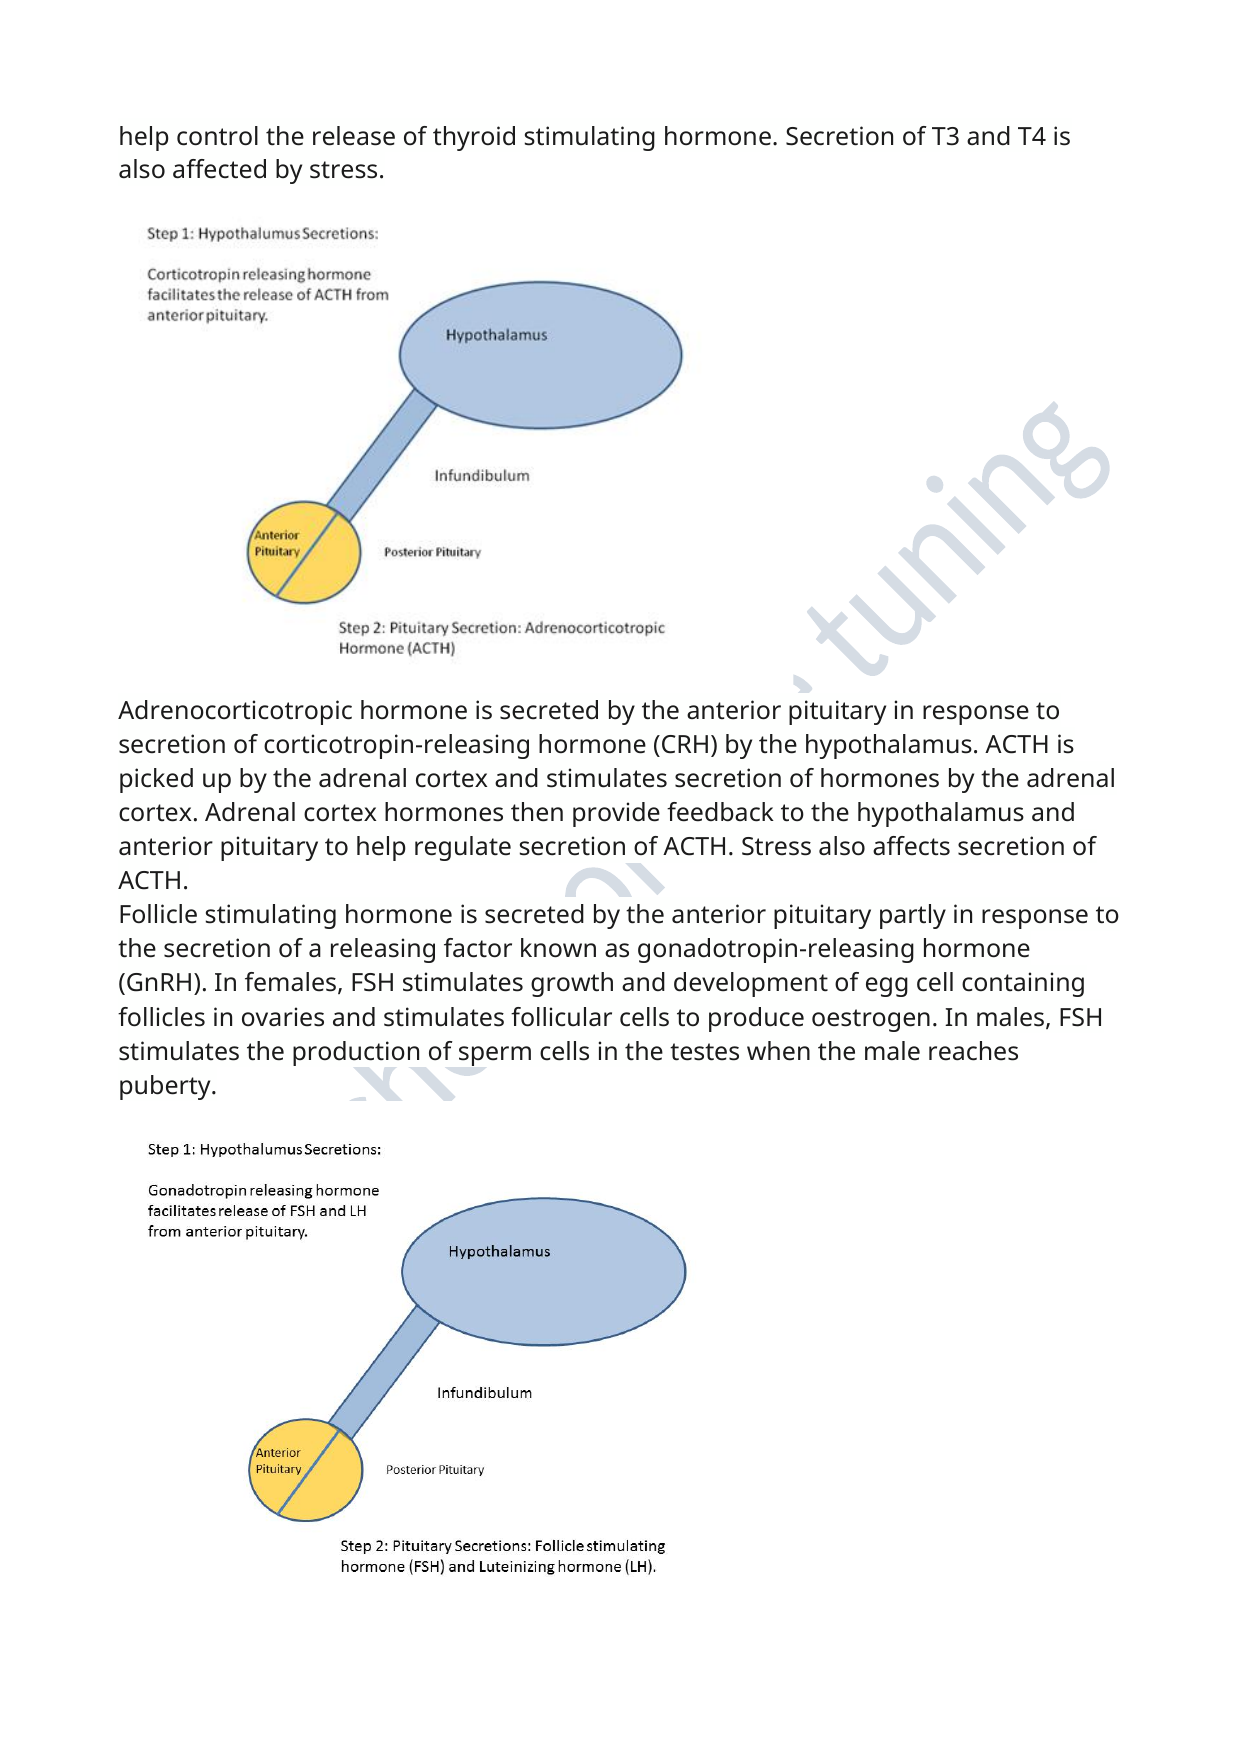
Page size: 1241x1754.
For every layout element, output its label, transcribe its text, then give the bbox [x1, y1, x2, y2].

picture [118, 1101, 798, 1611]
text Follicle stimulating hormone is secreted by the anterior pituitary partly in response to the secretion of a releasing factor known as gonadotropin-releasing hormone (GnRH). In females, FSH stimulates growth and development of egg cell containing follicles in ovaries and stimulates follicular cells to produce oestrogen. In males, FSH stimulates the production of sperm cells in the testes when the male reaches puberty. [217, 897, 1122, 1101]
text Adrenocorticotropic hormone is secreted by the anterior pituitary in response to secretion of corticotropin-releasing hormone (CRH) by the hypothalamus. ACTH is picked up by the adrenal cortex and stimulates secretion of hormones by the adrenal cortex. Adrenal cortex hormones then provide feedback to the hypothalamus and anterior pituitary to help regulate secretion of ACTH. Stress also affects secretion of ACTH. [189, 693, 1122, 897]
picture [118, 186, 794, 693]
